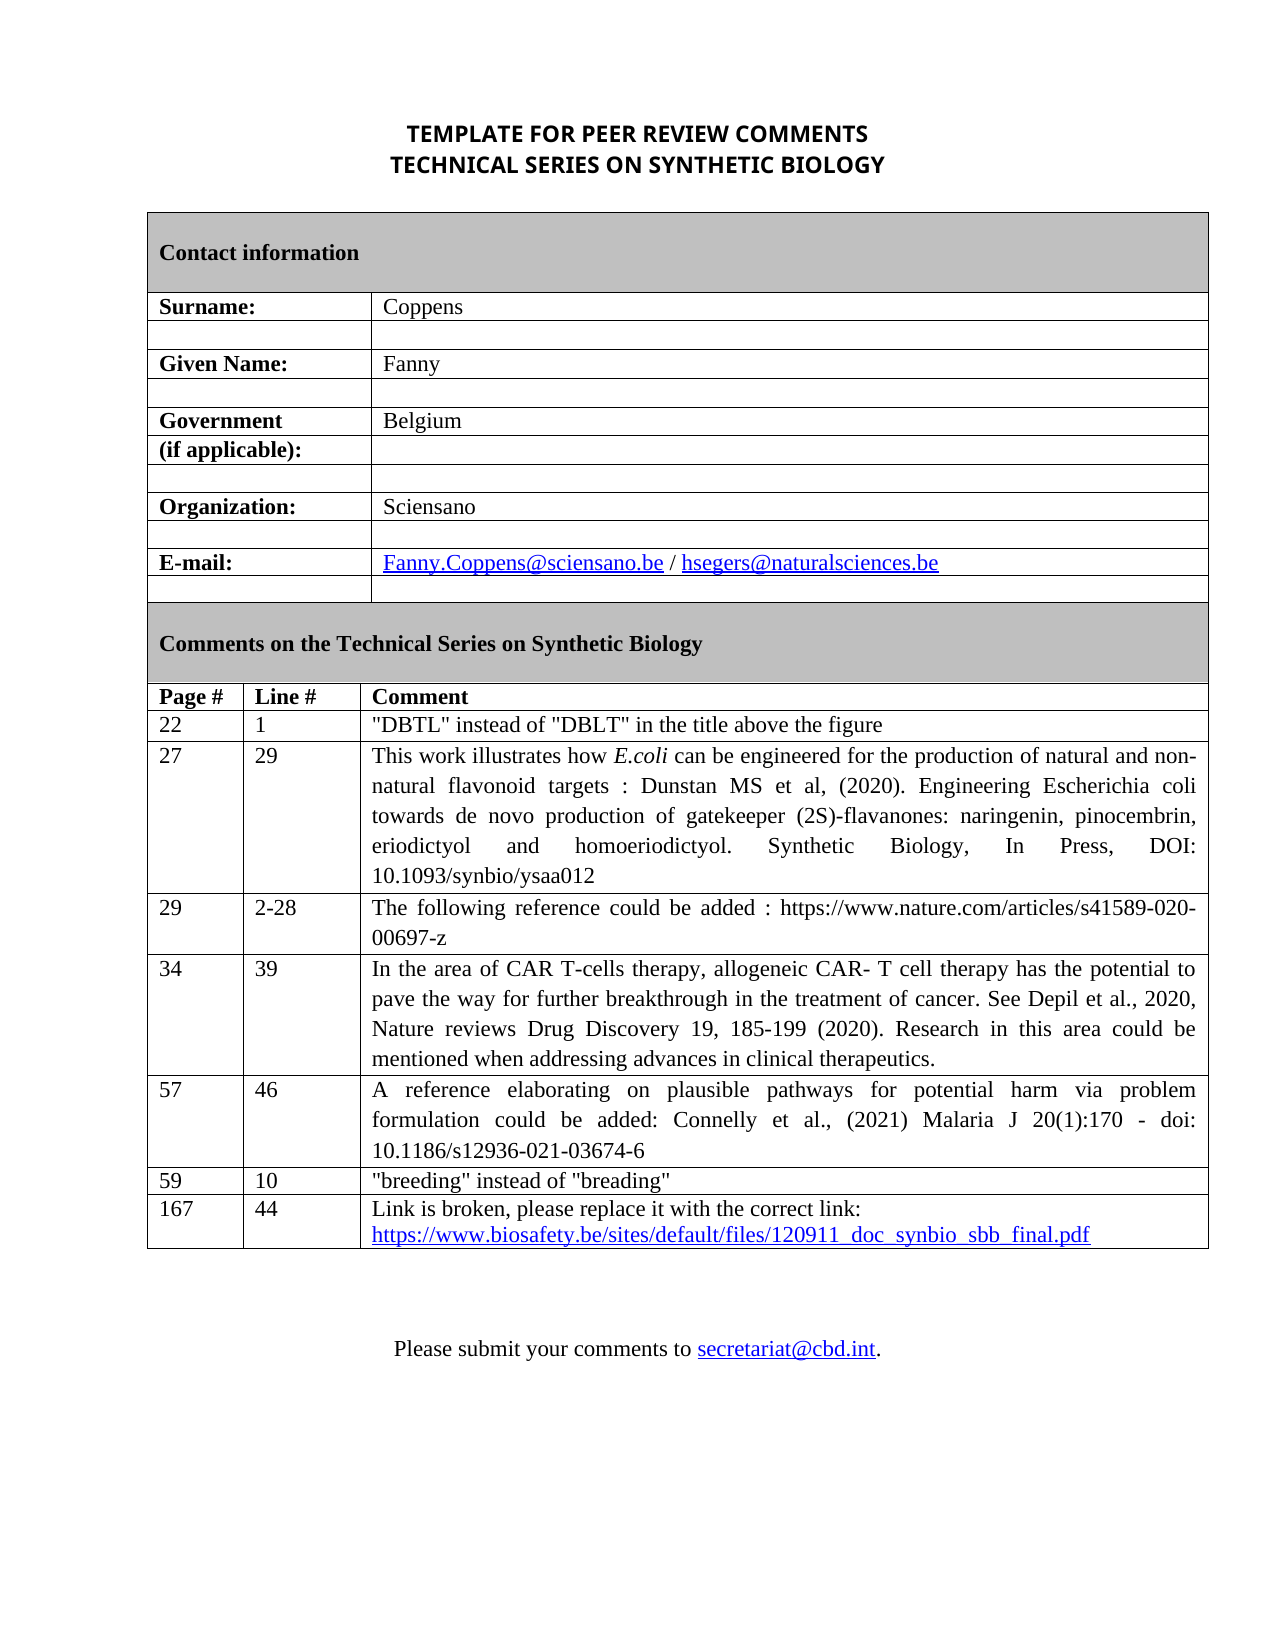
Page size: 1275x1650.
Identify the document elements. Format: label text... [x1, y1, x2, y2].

table_cell Given Name: [148, 350, 371, 377]
table_cell [148, 379, 371, 407]
table_cell (if applicable): [148, 436, 371, 464]
table_cell This work illustrates how E.coli can be engineered for the production of natural and non-natural flavonoid targets : Dunstan MS et al, (2020). Engineering Escherichia coli towards de novo production of gatekeeper (2S)-flavanones: naringenin, pinocembrin, eriodictyol and homoeriodictyol. Synthetic Biology, In Press, DOI: 10.1093/synbio/ysaa012 [361, 742, 1208, 892]
table_cell 10 [244, 1168, 360, 1194]
table_cell Comment [361, 684, 1208, 710]
table_cell 22 [148, 711, 243, 741]
table_cell 59 [148, 1168, 243, 1194]
table_cell Sciensano [372, 493, 1208, 520]
table_cell "breeding" instead of "breading" [361, 1168, 1208, 1194]
table_cell [372, 321, 1208, 349]
table_cell 167 [148, 1195, 243, 1248]
table_header Contact information [148, 213, 1208, 292]
table_cell [372, 521, 1208, 547]
table_cell Link is broken, please replace it with the correct link: https://www.biosafety.be/sites/default/files/120911_doc_synbio_sbb_final.pdf [361, 1195, 1208, 1248]
text template for Peer Review comments [148, 118, 1127, 149]
table_cell Fanny.Coppens@sciensano.be / hsegers@naturalsciences.be [372, 549, 1208, 575]
table_cell 1 [244, 711, 360, 741]
table_cell 27 [148, 742, 243, 892]
table_cell Belgium [372, 408, 1208, 435]
table_cell [148, 576, 371, 602]
table_cell Comments on the Technical Series on Synthetic Biology [148, 603, 1208, 682]
table_cell [372, 576, 1208, 602]
table_cell 29 [244, 742, 360, 892]
table_cell A reference elaborating on plausible pathways for potential harm via problem formulation could be added: Connelly et al., (2021) Malaria J 20(1):170 - doi: 10.1186/s12936-021-03674-6 [361, 1076, 1208, 1167]
table_cell "DBTL" instead of "DBLT" in the title above the figure [361, 711, 1208, 741]
table_cell [372, 379, 1208, 407]
table_cell Government [148, 408, 371, 435]
table_cell 57 [148, 1076, 243, 1167]
table_cell 44 [244, 1195, 360, 1248]
table_cell [148, 521, 371, 547]
text Please submit your comments to secretariat@cbd.int. [148, 1335, 1127, 1361]
table_cell 29 [148, 894, 243, 954]
table_cell Coppens [372, 293, 1208, 320]
table_cell The following reference could be added : https://www.nature.com/articles/s41589-020-00697-z [361, 894, 1208, 954]
table_cell [148, 321, 371, 349]
table_cell 46 [244, 1076, 360, 1167]
table_cell Organization: [148, 493, 371, 520]
table_cell E-mail: [148, 549, 371, 575]
table_cell 39 [244, 955, 360, 1075]
table_cell In the area of CAR T-cells therapy, allogeneic CAR- T cell therapy has the potential to pave the way for further breakthrough in the treatment of cancer. See Depil et al., 2020, Nature reviews Drug Discovery 19, 185-199 (2020). Research in this area could be mentioned when addressing advances in clinical therapeutics. [361, 955, 1208, 1075]
table_cell 34 [148, 955, 243, 1075]
table_cell [372, 436, 1208, 464]
table_cell [148, 465, 371, 492]
table_cell Fanny [372, 350, 1208, 377]
table_cell [372, 465, 1208, 492]
text Technical series on synthetic biology [148, 149, 1127, 181]
table_cell 2-28 [244, 894, 360, 954]
table_cell Line # [244, 684, 360, 710]
table_cell Page # [148, 684, 243, 710]
table_cell Surname: [148, 293, 371, 320]
